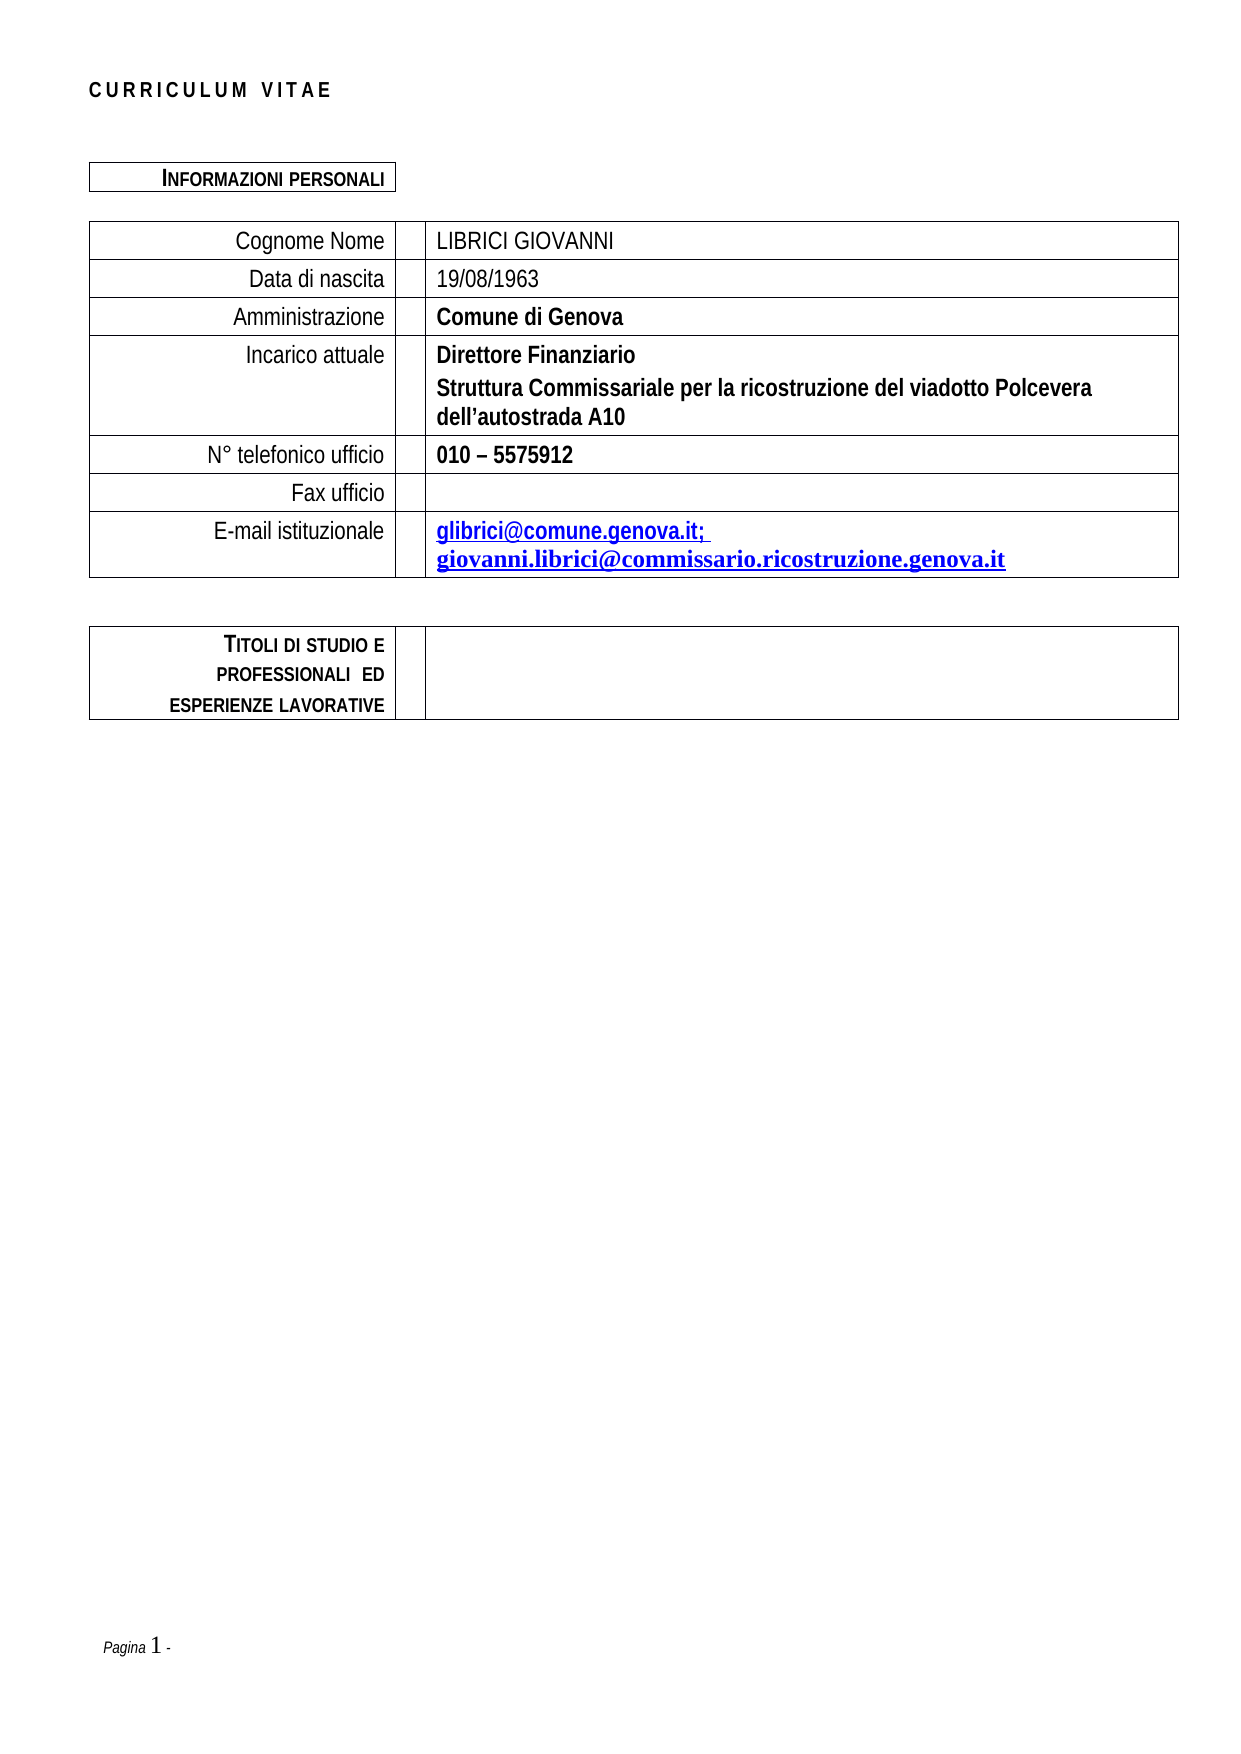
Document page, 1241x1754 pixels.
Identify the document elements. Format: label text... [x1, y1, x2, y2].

table_cell [426, 474, 1178, 511]
table_cell [396, 436, 425, 472]
table_cell [396, 298, 425, 335]
table_cell glibrici@comune.genova.it; giovanni.librici@commissario.ricostruzione.genova.it [426, 512, 1178, 577]
table_header [396, 222, 425, 259]
table_cell Amministrazione [90, 298, 395, 335]
table_header Cognome Nome [90, 222, 395, 259]
table_cell N° telefonico ufficio [90, 436, 395, 472]
table_cell Fax ufficio [90, 474, 395, 511]
table_header Titoli di studio e professionali ed esperienze lavorative [90, 627, 395, 719]
table_header Informazioni personali [90, 163, 395, 191]
table_cell Direttore Finanziario Struttura Commissariale per la ricostruzione del viadotto Polcevera dell’autostrada A10 [426, 336, 1178, 434]
table_header LIBRICI GIOVANNI [426, 222, 1178, 259]
table_cell Incarico attuale [90, 336, 395, 434]
table_cell Data di nascita [90, 260, 395, 297]
table_header [396, 627, 425, 719]
table_cell [396, 260, 425, 297]
table_cell Comune di Genova [426, 298, 1178, 335]
table_cell 19/08/1963 [426, 260, 1178, 297]
table_header [426, 627, 1178, 719]
table_cell E-mail istituzionale [90, 512, 395, 577]
table_cell 010 – 5575912 [426, 436, 1178, 472]
table_cell [396, 336, 425, 434]
table_cell [396, 512, 425, 577]
table_cell [396, 474, 425, 511]
